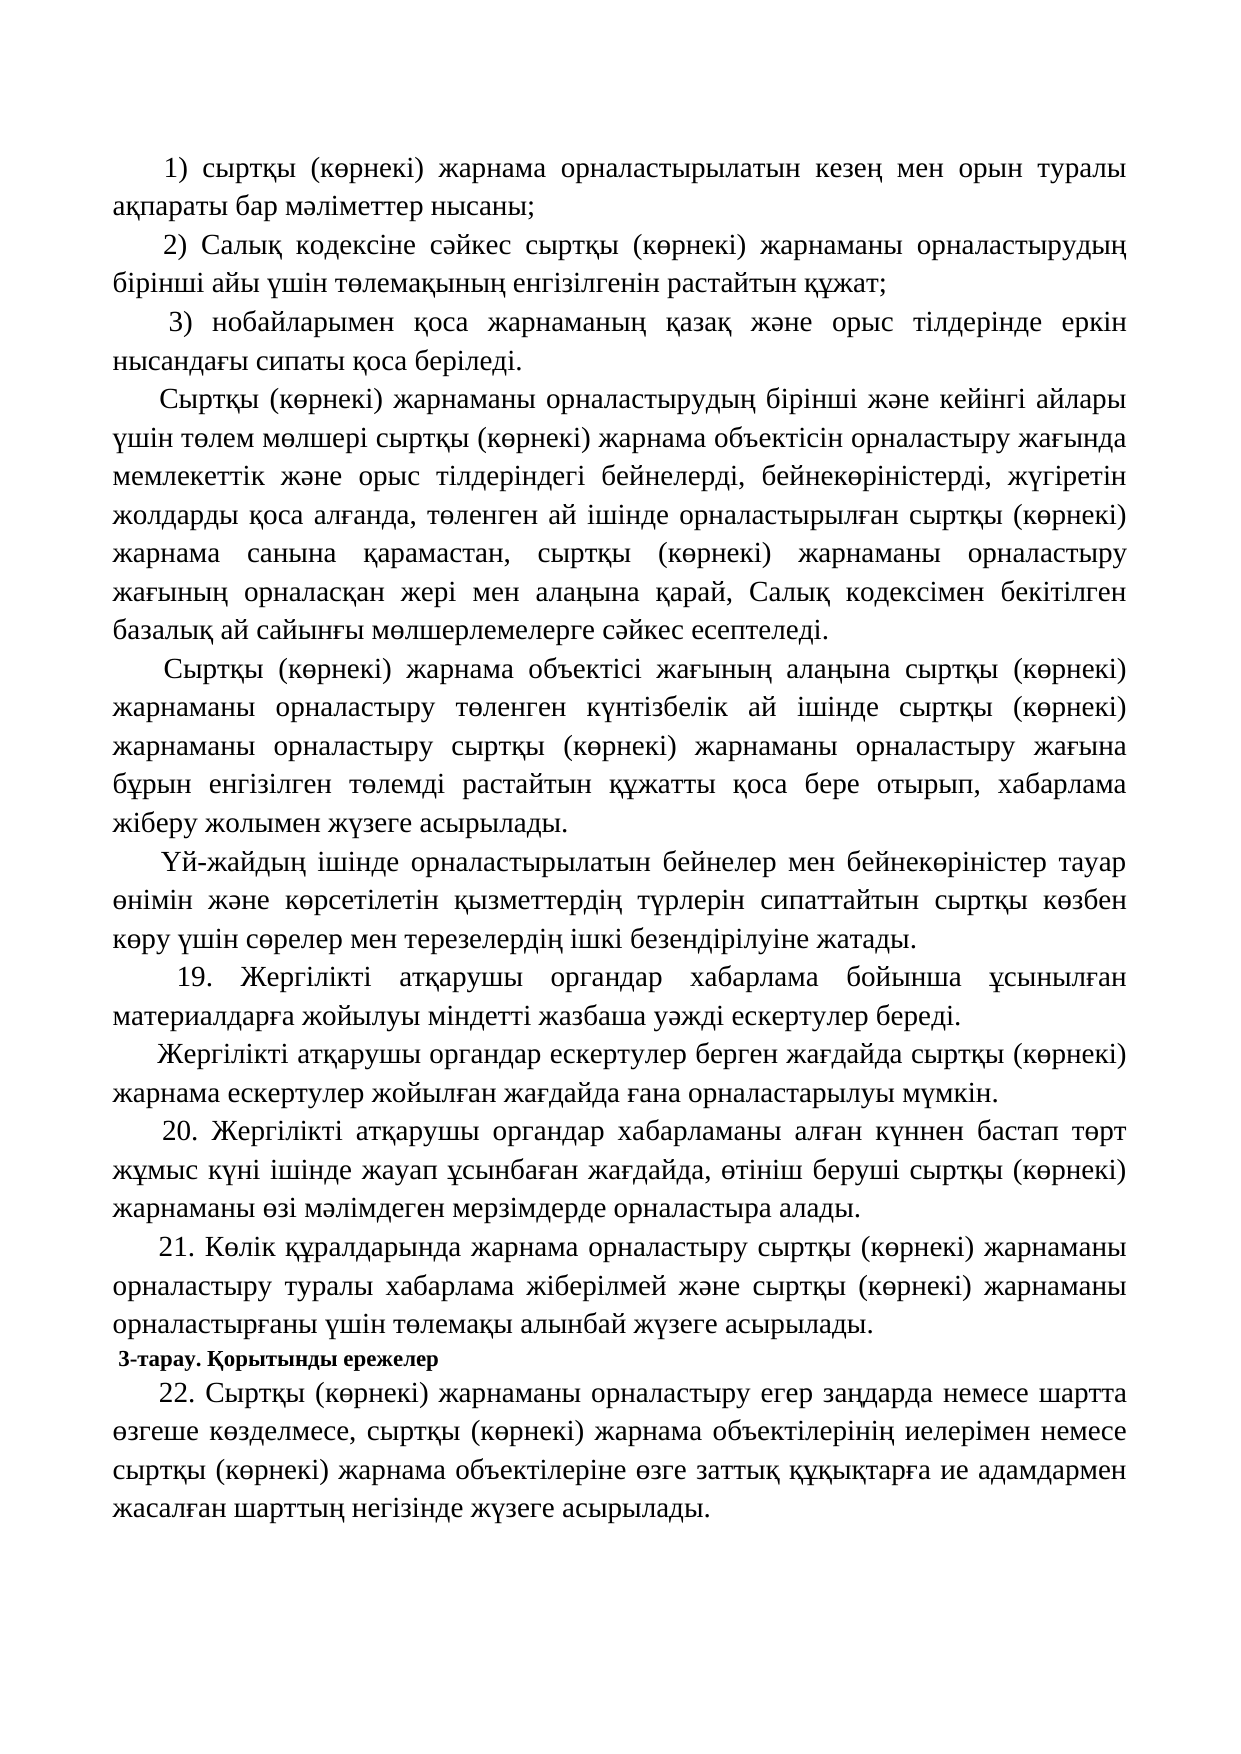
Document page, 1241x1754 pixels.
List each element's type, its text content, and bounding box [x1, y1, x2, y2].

text Жергілікті атқарушы органдар ескертулер берген жағдайда сыртқы (көрнекі) жарнама ескертулер жойылған жағдайда ғана орналастарылуы мүмкін. [112, 1036, 1128, 1108]
text 2) Салық кодексіне сәйкес сыртқы (көрнекі) жарнаманы орналастырудың бірінші айы үшін төлемақының енгізілгенін растайтын құжат; [112, 227, 1128, 299]
text Үй-жайдың ішінде орналастырылатын бейнелер мен бейнекөріністер тауар өнімін және көрсетілетін қызметтердің түрлерін сипаттайтын сыртқы көзбен көру үшін сөрелер мен терезелердің ішкі безендірілуіне жатады. [112, 844, 1128, 954]
text Сыртқы (көрнекі) жарнама объектісі жағының алаңына сыртқы (көрнекі) жарнаманы орналастыру төленген күнтізбелік ай ішінде сыртқы (көрнекі) жарнаманы орналастыру сыртқы (көрнекі) жарнаманы орналастыру жағына бұрын енгізілген төлемді растайтын құжатты қоса бере отырып, хабарлама жіберу жолымен жүзеге асырылады. [112, 651, 1128, 839]
text Сыртқы (көрнекі) жарнаманы орналастырудың бірінші және кейінгі айлары үшін төлем мөлшері сыртқы (көрнекі) жарнама объектісін орналастыру жағында мемлекеттік және орыс тілдеріндегі бейнелерді, бейнекөріністерді, жүгіретін жолдарды қоса алғанда, төленген ай ішінде орналастырылған сыртқы (көрнекі) жарнама санына қарамастан, сыртқы (көрнекі) жарнаманы орналастыру жағының орналасқан жері мен алаңына қарай, Салық кодексімен бекітілген базалық ай сайынғы мөлшерлемелерге сәйкес есептеледі. [112, 381, 1128, 646]
text 20. Жергілікті атқарушы органдар хабарламаны алған күннен бастап төрт жұмыс күні ішінде жауап ұсынбаған жағдайда, өтініш беруші сыртқы (көрнекi) жарнаманы өзі мәлімдеген мерзімдерде орналастыра алады. [112, 1113, 1128, 1224]
text 3) нобайларымен қоса жарнаманың қазақ және орыс тілдерінде еркін нысандағы сипаты қоса беріледі. [112, 304, 1128, 376]
text 3-тарау. Қорытынды ережелер [112, 1345, 1128, 1371]
text 22. Сыртқы (көрнекi) жарнаманы орналастыру егер заңдарда немесе шартта өзгеше көзделмесе, сыртқы (көрнекi) жарнама объектілерінің иелерімен немесе сыртқы (көрнекi) жарнама объектілеріне өзге заттық құқықтарға ие адамдармен жасалған шарттың негізінде жүзеге асырылады. [112, 1375, 1128, 1524]
text 19. Жергілікті атқарушы органдар хабарлама бойынша ұсынылған материалдарға жойылуы міндетті жазбаша уәжді ескертулер береді. [112, 959, 1128, 1031]
text 1) сыртқы (көрнекі) жарнама орналастырылатын кезең мен орын туралы ақпараты бар мәліметтер нысаны; [112, 150, 1128, 222]
text 21. Көлiк құралдарында жарнама орналастыру сыртқы (көрнекі) жарнаманы орналастыру туралы хабарлама жіберілмей және сыртқы (көрнекі) жарнаманы орналастырғаны үшін төлемақы алынбай жүзеге асырылады. [112, 1229, 1128, 1340]
